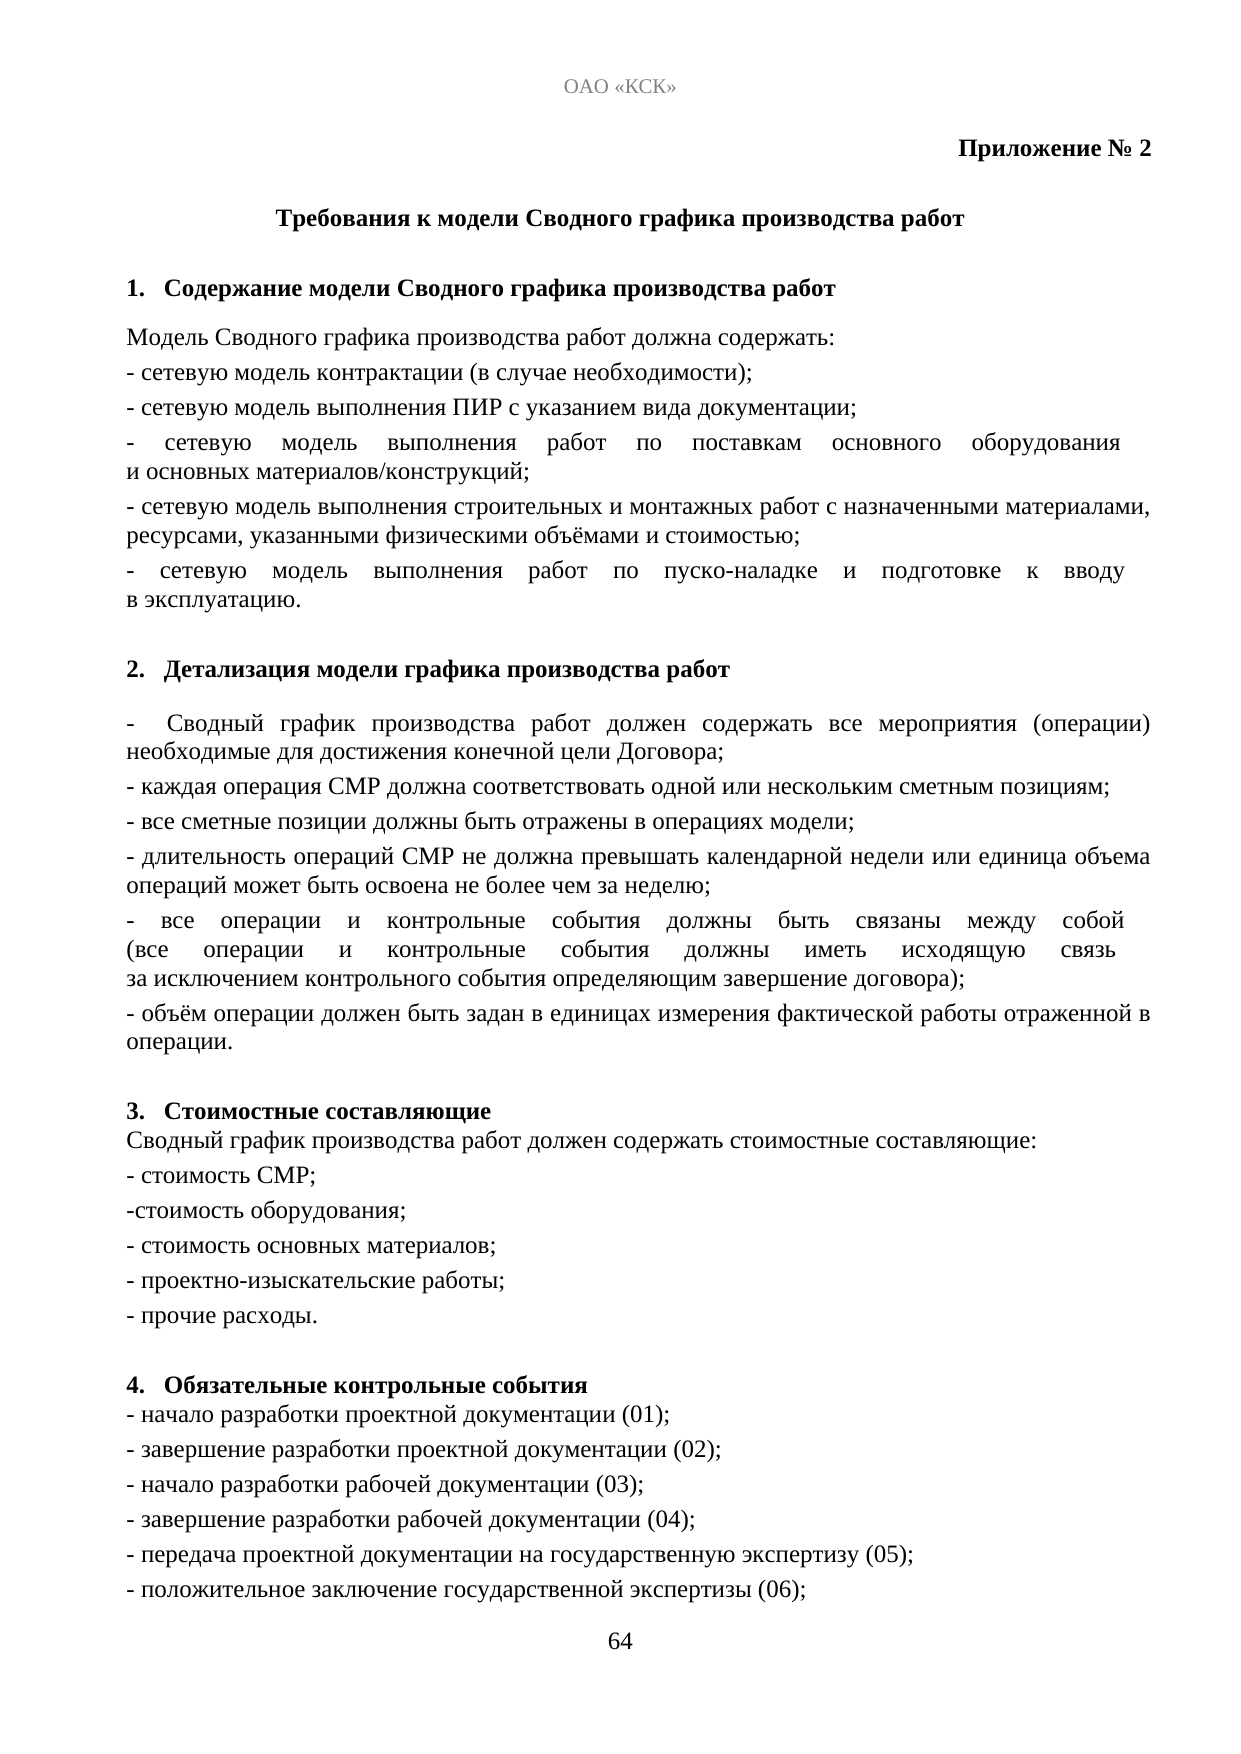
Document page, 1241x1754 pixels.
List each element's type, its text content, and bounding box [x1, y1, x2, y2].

text - проектно-изыскательские работы; [126, 1265, 1152, 1294]
text - длительность операций СМР не должна превышать календарной недели или единица объема операций может быть освоена не более чем за неделю; [126, 841, 1152, 899]
text - стоимость СМР; [126, 1160, 1152, 1189]
list Содержание модели Сводного графика производства работ [126, 273, 1152, 302]
text - сетевую модель выполнения работ по поставкам основного оборудования и основных материалов/конструкций; [126, 427, 1152, 485]
text - начало разработки рабочей документации (03); [126, 1469, 1152, 1498]
text - Сводный график производства работ должен содержать все мероприятия (операции) необходимые для достижения конечной цели Договора; [126, 708, 1152, 765]
list Детализация модели графика производства работ [126, 654, 1152, 682]
text - каждая операция СМР должна соответствовать одной или нескольким сметным позициям; [126, 771, 1152, 800]
text - сетевую модель выполнения ПИР с указанием вида документации; [126, 392, 1152, 421]
text - все сметные позиции должны быть отражены в операциях модели; [126, 806, 1152, 835]
text Требования к модели Сводного графика производства работ [89, 203, 1152, 232]
text - завершение разработки проектной документации (02); [126, 1434, 1152, 1463]
text - прочие расходы. [126, 1300, 1152, 1329]
text - все операции и контрольные события должны быть связаны между собой (все операции и контрольные события должны иметь исходящую связь за исключением контрольного события определяющим завершение договора); [126, 905, 1152, 991]
text - сетевую модель контрактации (в случае необходимости); [126, 357, 1152, 386]
text - положительное заключение государственной экспертизы (06); [126, 1574, 1152, 1603]
text - передача проектной документации на государственную экспертизу (05); [126, 1539, 1152, 1568]
text -стоимость оборудования; [126, 1195, 1152, 1224]
list Стоимостные составляющие [126, 1096, 1152, 1125]
text - сетевую модель выполнения работ по пуско-наладке и подготовке к вводу в эксплуатацию. [126, 555, 1152, 612]
text - сетевую модель выполнения строительных и монтажных работ с назначенными материалами, ресурсами, указанными физическими объёмами и стоимостью; [126, 491, 1152, 549]
text - начало разработки проектной документации (01); [126, 1399, 1152, 1428]
text Модель Сводного графика производства работ должна содержать: [126, 322, 1152, 351]
text Сводный график производства работ должен содержать стоимостные составляющие: [126, 1125, 1152, 1154]
text Приложение № 2 [89, 133, 1152, 162]
text - завершение разработки рабочей документации (04); [126, 1504, 1152, 1533]
text - объём операции должен быть задан в единицах измерения фактической работы отраженной в операции. [126, 998, 1152, 1055]
text - стоимость основных материалов; [126, 1230, 1152, 1259]
list Обязательные контрольные события [126, 1370, 1152, 1399]
